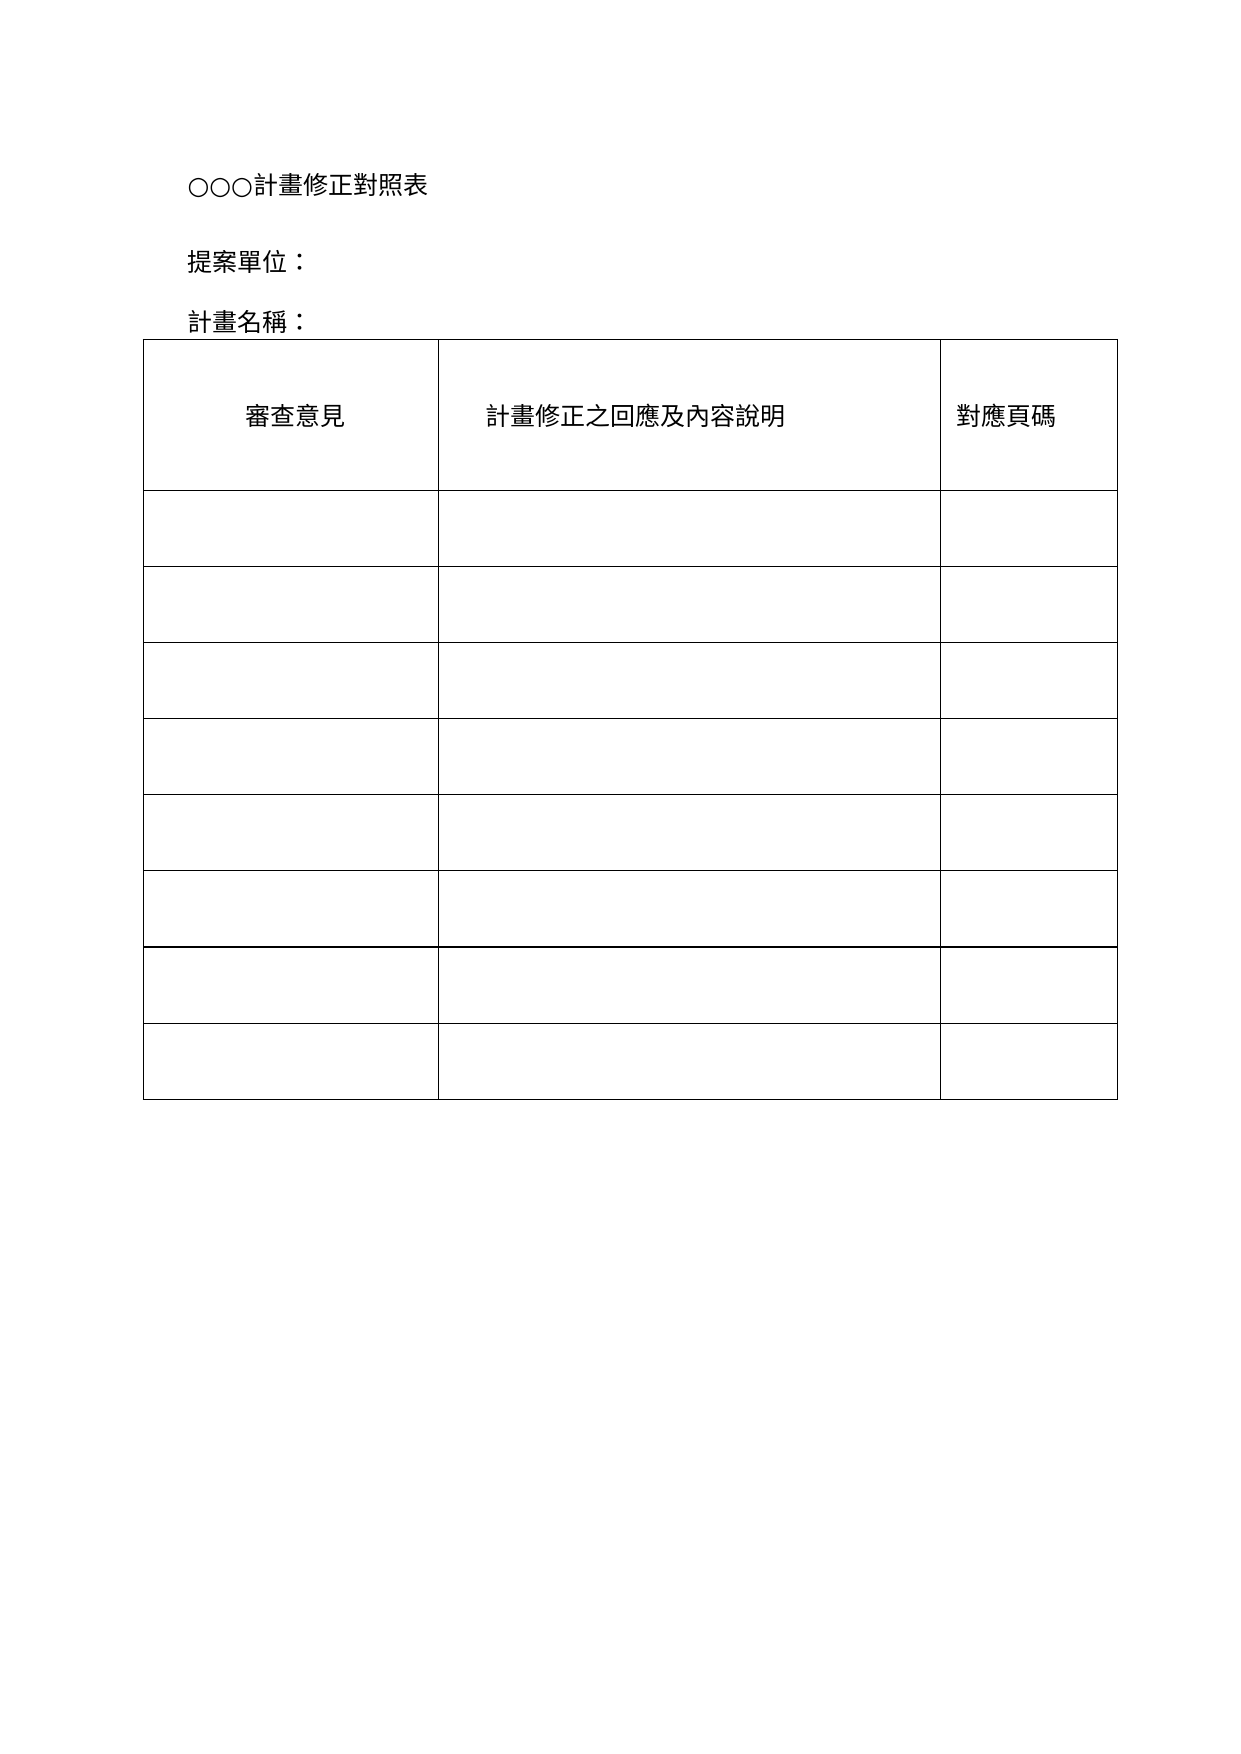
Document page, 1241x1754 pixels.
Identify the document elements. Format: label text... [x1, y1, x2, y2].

table_cell [439, 643, 940, 718]
table_cell [941, 719, 1117, 794]
table_cell [144, 643, 438, 718]
table_cell [144, 948, 438, 1022]
table_cell [941, 795, 1117, 870]
text 計畫名稱： [187, 301, 1053, 339]
table_cell [941, 643, 1117, 718]
table_cell [439, 719, 940, 794]
table_cell [439, 948, 940, 1022]
table_header 計畫修正之回應及內容說明 [439, 340, 940, 490]
table_cell [439, 871, 940, 946]
table_cell [439, 1024, 940, 1099]
table_cell [144, 871, 438, 946]
table_cell [941, 1024, 1117, 1099]
table_cell [144, 567, 438, 642]
table_cell [439, 491, 940, 566]
table_cell [144, 491, 438, 566]
table_cell [941, 948, 1117, 1022]
table_cell [941, 871, 1117, 946]
text 提案單位： [187, 242, 1053, 279]
table_cell [439, 795, 940, 870]
table_cell [941, 567, 1117, 642]
table_cell [439, 567, 940, 642]
text ○○○計畫修正對照表 [187, 164, 1053, 202]
table_cell [144, 1024, 438, 1099]
table_header 對應頁碼 [941, 340, 1117, 490]
table_cell [941, 491, 1117, 566]
table_cell [144, 795, 438, 870]
table_header 審查意見 [144, 340, 438, 490]
table_cell [144, 719, 438, 794]
